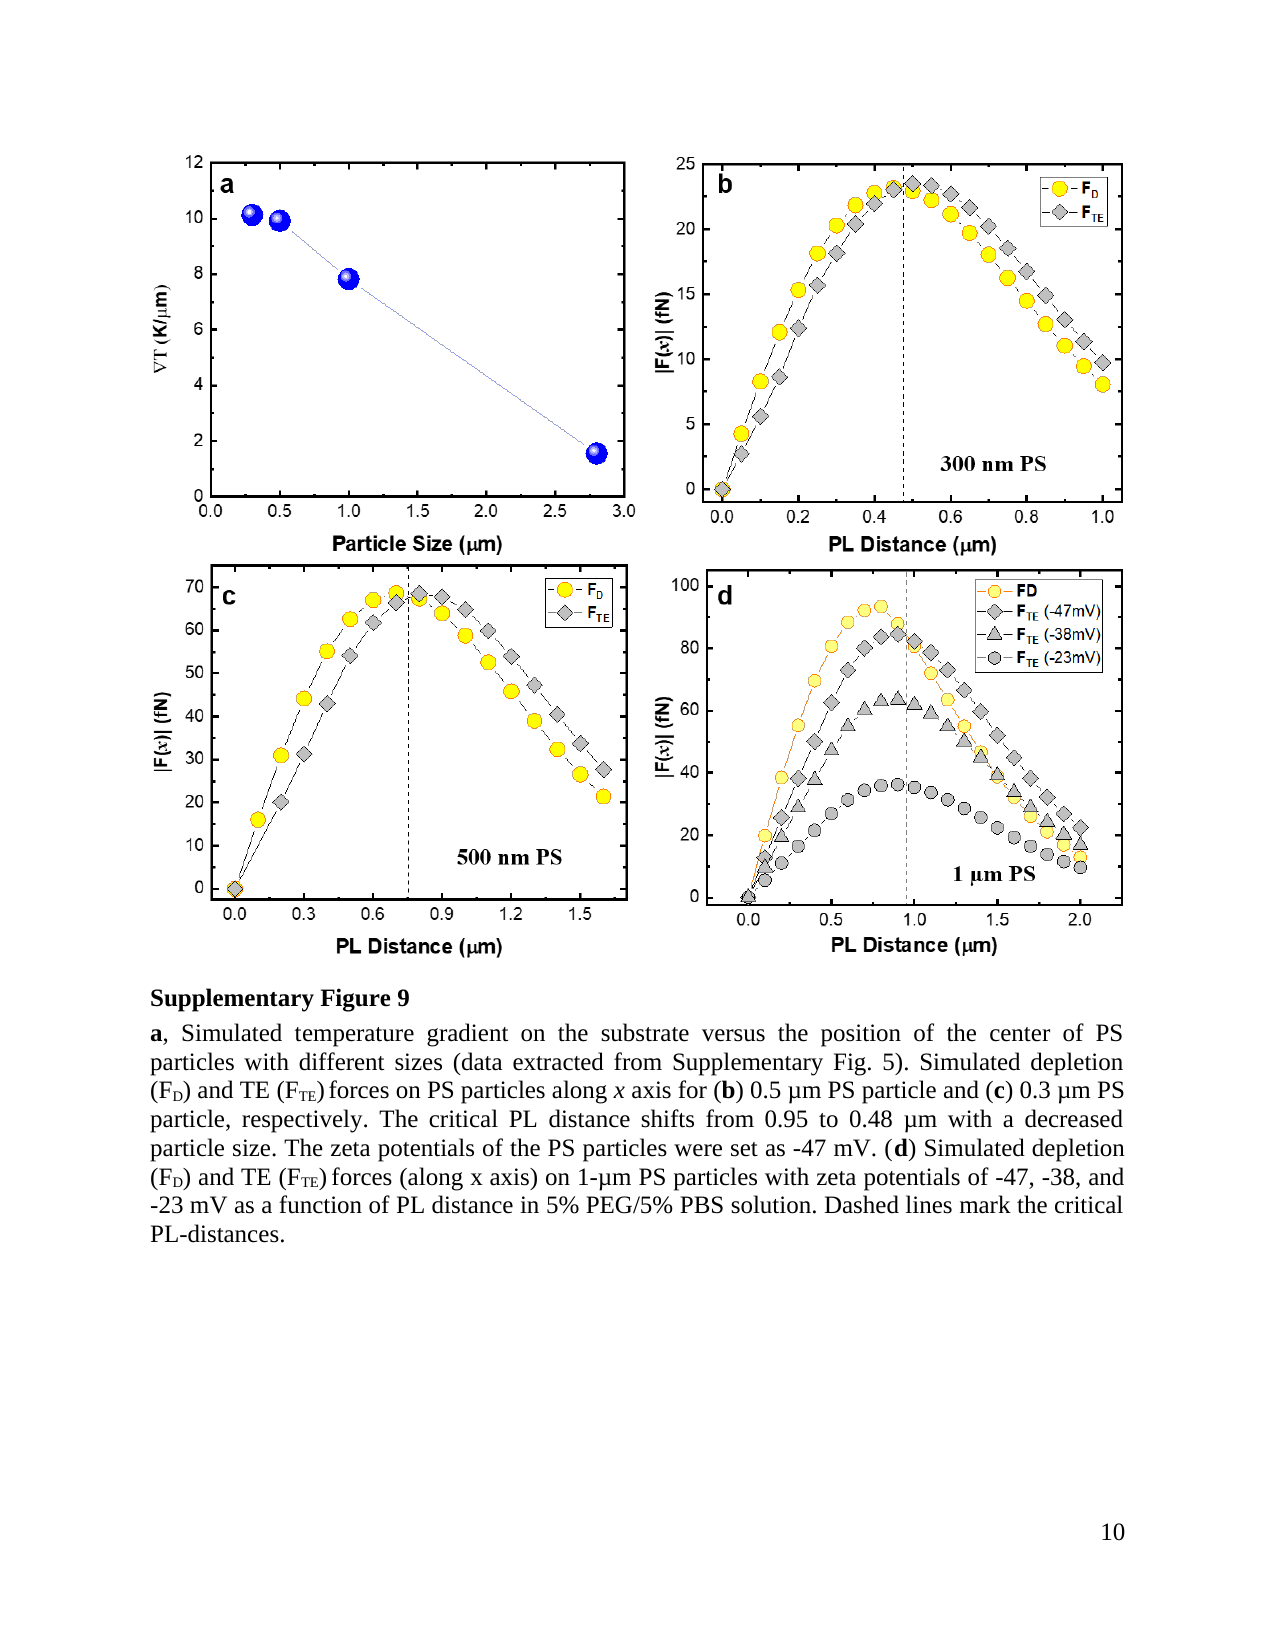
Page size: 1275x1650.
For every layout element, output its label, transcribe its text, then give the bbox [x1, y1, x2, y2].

text a, Simulated temperature gradient on the substrate versus the position of the center of PS particles with different sizes (data extracted from Supplementary Fig. 5). Simulated depletion (FD) and TE (FTE) forces on PS particles along x axis for (b) 0.5 µm PS particle and (c) 0.3 µm PS particle, respectively. The critical PL distance shifts from 0.95 to 0.48 µm with a decreased particle size. The zeta potentials of the PS particles were set as -47 mV. (d) Simulated depletion (FD) and TE (FTE) forces (along x axis) on 1-µm PS particles with zeta potentials of -47, -38, and -23 mV as a function of PL distance in 5% PEG/5% PBS solution. Dashed lines mark the critical PL-distances. [150, 1018, 1125, 1248]
text Supplementary Figure 9 [150, 983, 1125, 1012]
picture [150, 150, 1125, 958]
